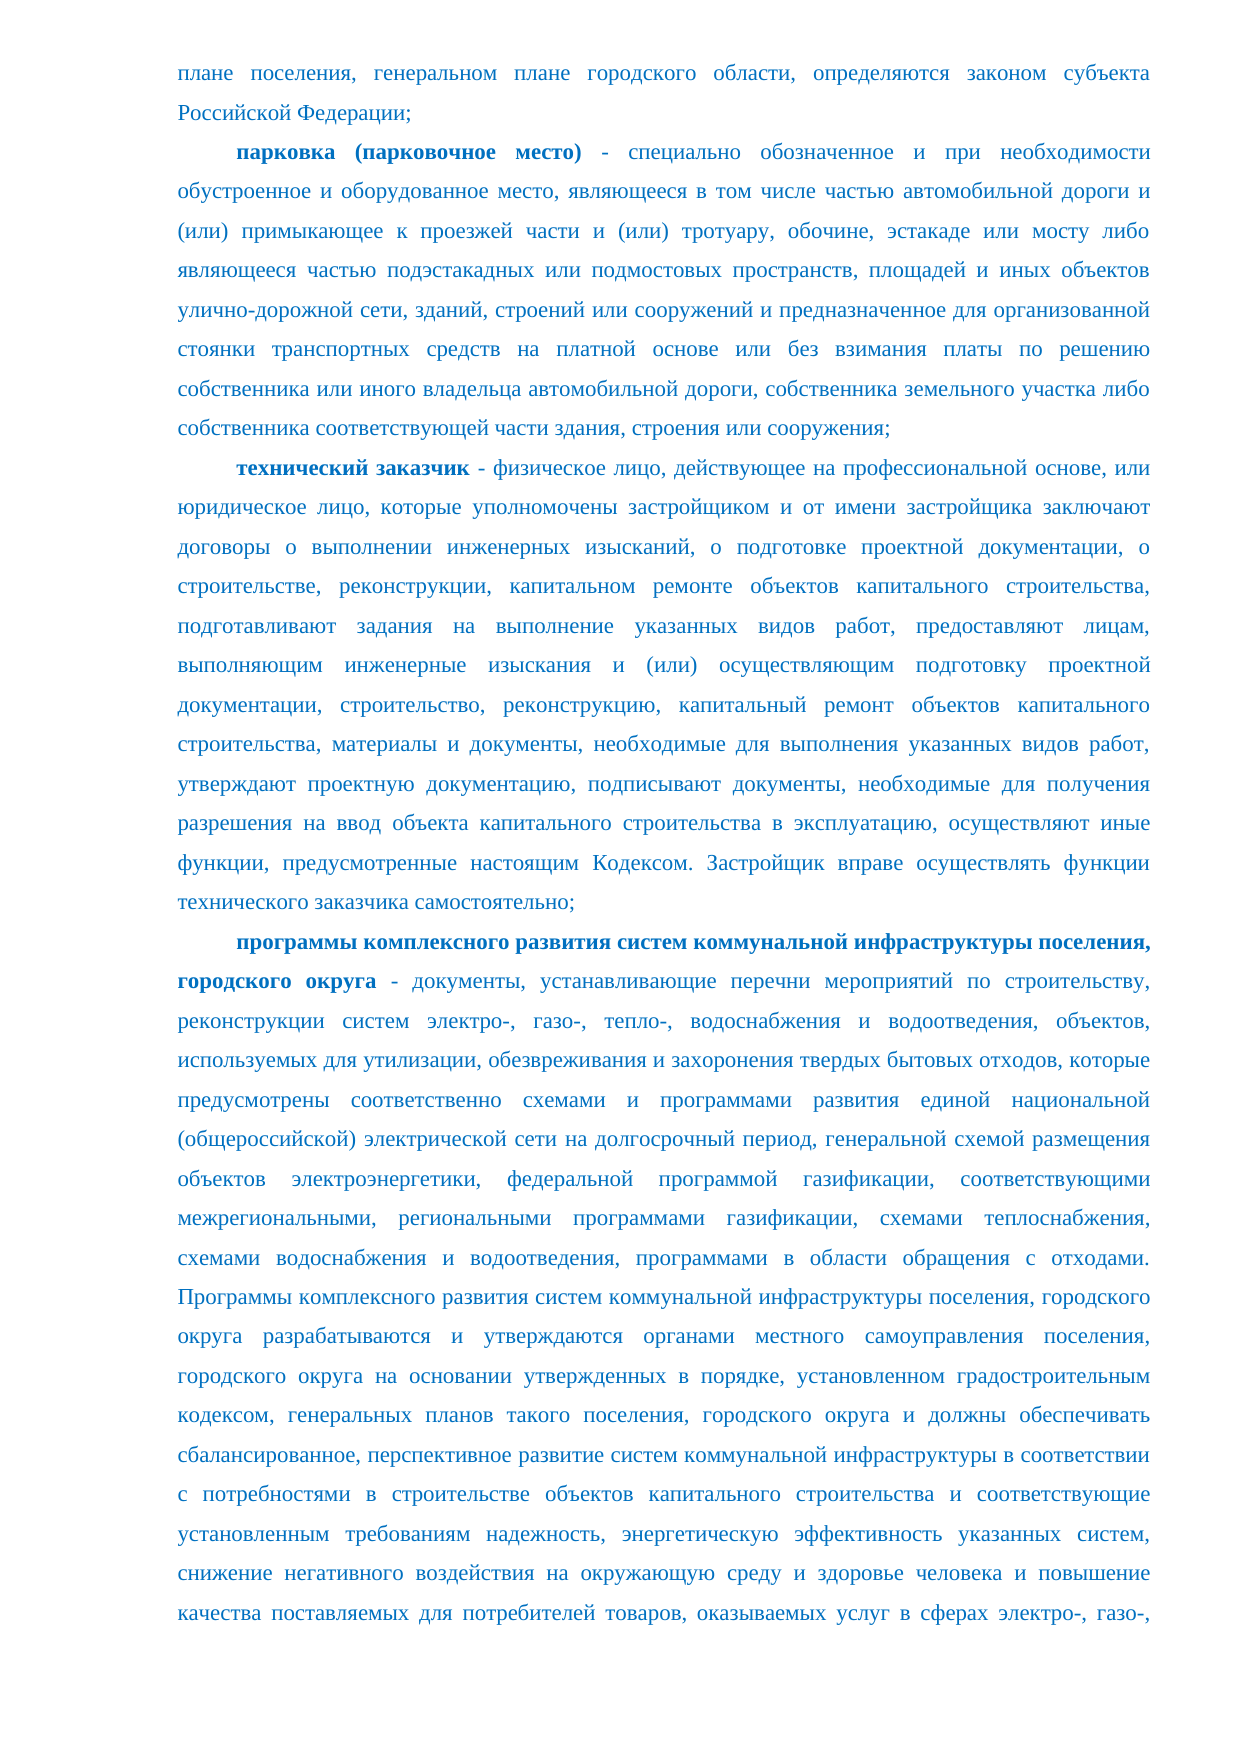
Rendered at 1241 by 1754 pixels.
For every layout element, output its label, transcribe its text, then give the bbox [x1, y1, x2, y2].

text технический заказчик - физическое лицо, действующее на профессиональной основе, или юридическое лицо, которые уполномочены застройщиком и от имени застройщика заключают договоры о выполнении инженерных изысканий, о подготовке проектной документации, о строительстве, реконструкции, капитальном ремонте объектов капитального строительства, подготавливают задания на выполнение указанных видов работ, предоставляют лицам, выполняющим инженерные изыскания и (или) осуществляющим подготовку проектной документации, строительство, реконструкцию, капитальный ремонт объектов капитального строительства, материалы и документы, необходимые для выполнения указанных видов работ, утверждают проектную документацию, подписывают документы, необходимые для получения разрешения на ввод объекта капитального строительства в эксплуатацию, осуществляют иные функции, предусмотренные настоящим Кодексом. Застройщик вправе осуществлять функции технического заказчика самостоятельно; [177, 454, 1152, 914]
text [177, 928, 1152, 1625]
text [177, 59, 1152, 125]
text парковка (парковочное место) - специально обозначенное и при необходимости обустроенное и оборудованное место, являющееся в том числе частью автомобильной дороги и (или) примыкающее к проезжей части и (или) тротуару, обочине, эстакаде или мосту либо являющееся частью подэстакадных или подмостовых пространств, площадей и иных объектов улично-дорожной сети, зданий, строений или сооружений и предназначенное для организованной стоянки транспортных средств на платной основе или без взимания платы по решению собственника или иного владельца автомобильной дороги, собственника земельного участка либо собственника соответствующей части здания, строения или сооружения; [177, 138, 1152, 441]
